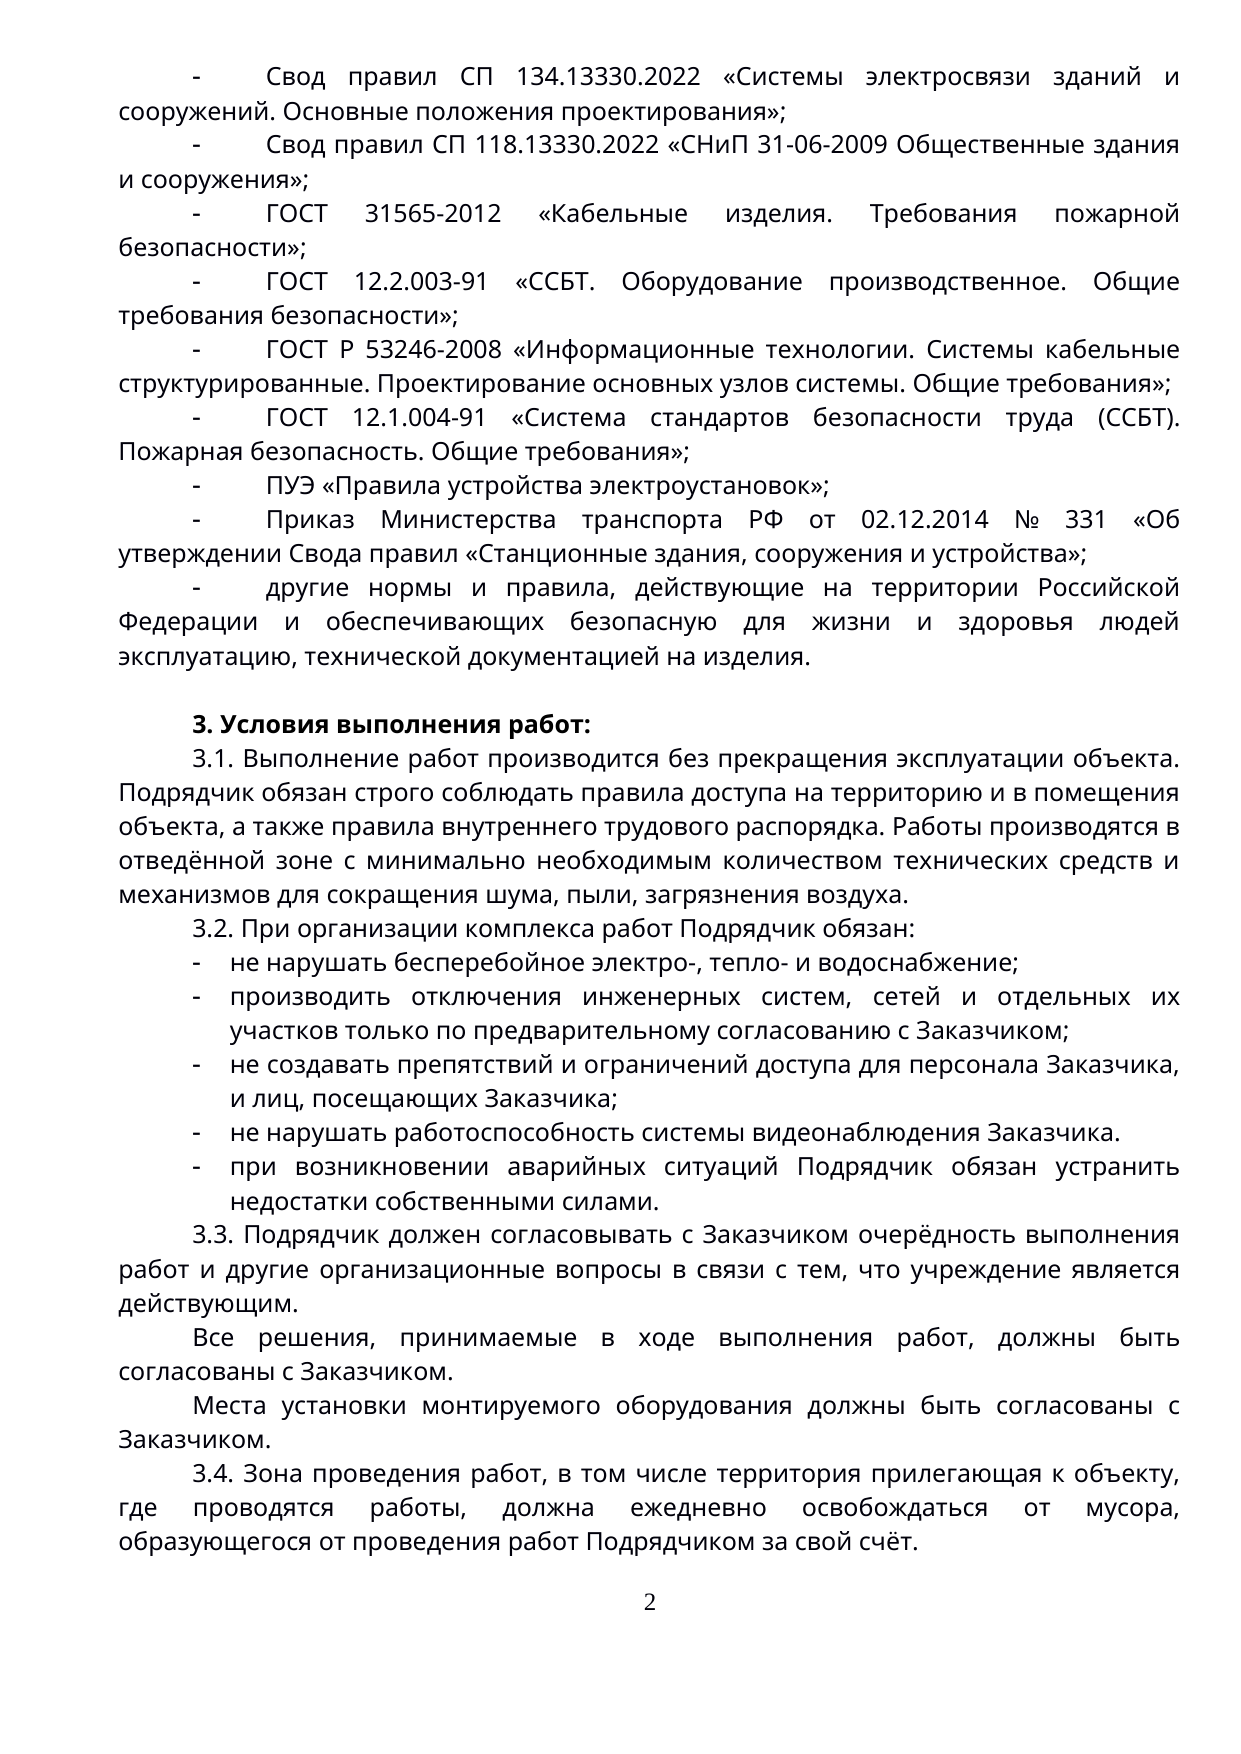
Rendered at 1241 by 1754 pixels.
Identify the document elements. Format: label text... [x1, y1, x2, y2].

list не нарушать бесперебойное электро-, тепло- и водоснабжение; [192, 945, 1181, 979]
list другие нормы и правила, действующие на территории Российской Федерации и обеспечивающих безопасную для жизни и здоровья людей эксплуатацию, технической документацией на изделия. [118, 570, 1181, 672]
list ГОСТ 12.1.004-91 «Система стандартов безопасности труда (ССБТ). Пожарная безопасность. Общие требования»; [118, 400, 1181, 468]
list ПУЭ «Правила устройства электроустановок»; [118, 468, 1181, 502]
list при возникновении аварийных ситуаций Подрядчик обязан устранить недостатки собственными силами. [192, 1149, 1181, 1217]
list не нарушать работоспособность системы видеонаблюдения Заказчика. [192, 1115, 1181, 1149]
text 3.4. Зона проведения работ, в том числе территория прилегающая к объекту, где проводятся работы, должна ежедневно освобождаться от мусора, образующегося от проведения работ Подрядчиком за свой счёт. [118, 1456, 1181, 1558]
list Приказ Министерства транспорта РФ от 02.12.2014 № 331 «Об утверждении Свода правил «Станционные здания, сооружения и устройства»; [118, 502, 1181, 570]
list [118, 127, 1181, 195]
text 3.3. Подрядчик должен согласовывать с Заказчиком очерёдность выполнения работ и другие организационные вопросы в связи с тем, что учреждение является действующим. [118, 1217, 1181, 1319]
list ГОСТ 31565-2012 «Кабельные изделия. Требования пожарной безопасности»; [118, 195, 1181, 263]
list производить отключения инженерных систем, сетей и отдельных их участков только по предварительному согласованию с Заказчиком; [192, 979, 1181, 1047]
text Все решения, принимаемые в ходе выполнения работ, должны быть согласованы с Заказчиком. [118, 1319, 1181, 1387]
text Места установки монтируемого оборудования должны быть согласованы с Заказчиком. [118, 1387, 1181, 1456]
list не создавать препятствий и ограничений доступа для персонала Заказчика, и лиц, посещающих Заказчика; [192, 1047, 1181, 1115]
text 3.2. При организации комплекса работ Подрядчик обязан: [118, 911, 1181, 945]
text 3. Условия выполнения работ: [118, 706, 1181, 740]
list ГОСТ Р 53246-2008 «Информационные технологии. Системы кабельные структурированные. Проектирование основных узлов системы. Общие требования»; [118, 332, 1181, 400]
list ГОСТ 12.2.003-91 «ССБТ. Оборудование производственное. Общие требования безопасности»; [118, 263, 1181, 332]
list Свод правил СП 134.13330.2022 «Системы электросвязи зданий и сооружений. Основные положения проектирования»; [118, 59, 1181, 127]
text 3.1. Выполнение работ производится без прекращения эксплуатации объекта. Подрядчик обязан строго соблюдать правила доступа на территорию и в помещения объекта, а также правила внутреннего трудового распорядка. Работы производятся в отведённой зоне с минимально необходимым количеством технических средств и механизмов для сокращения шума, пыли, загрязнения воздуха. [118, 740, 1181, 911]
